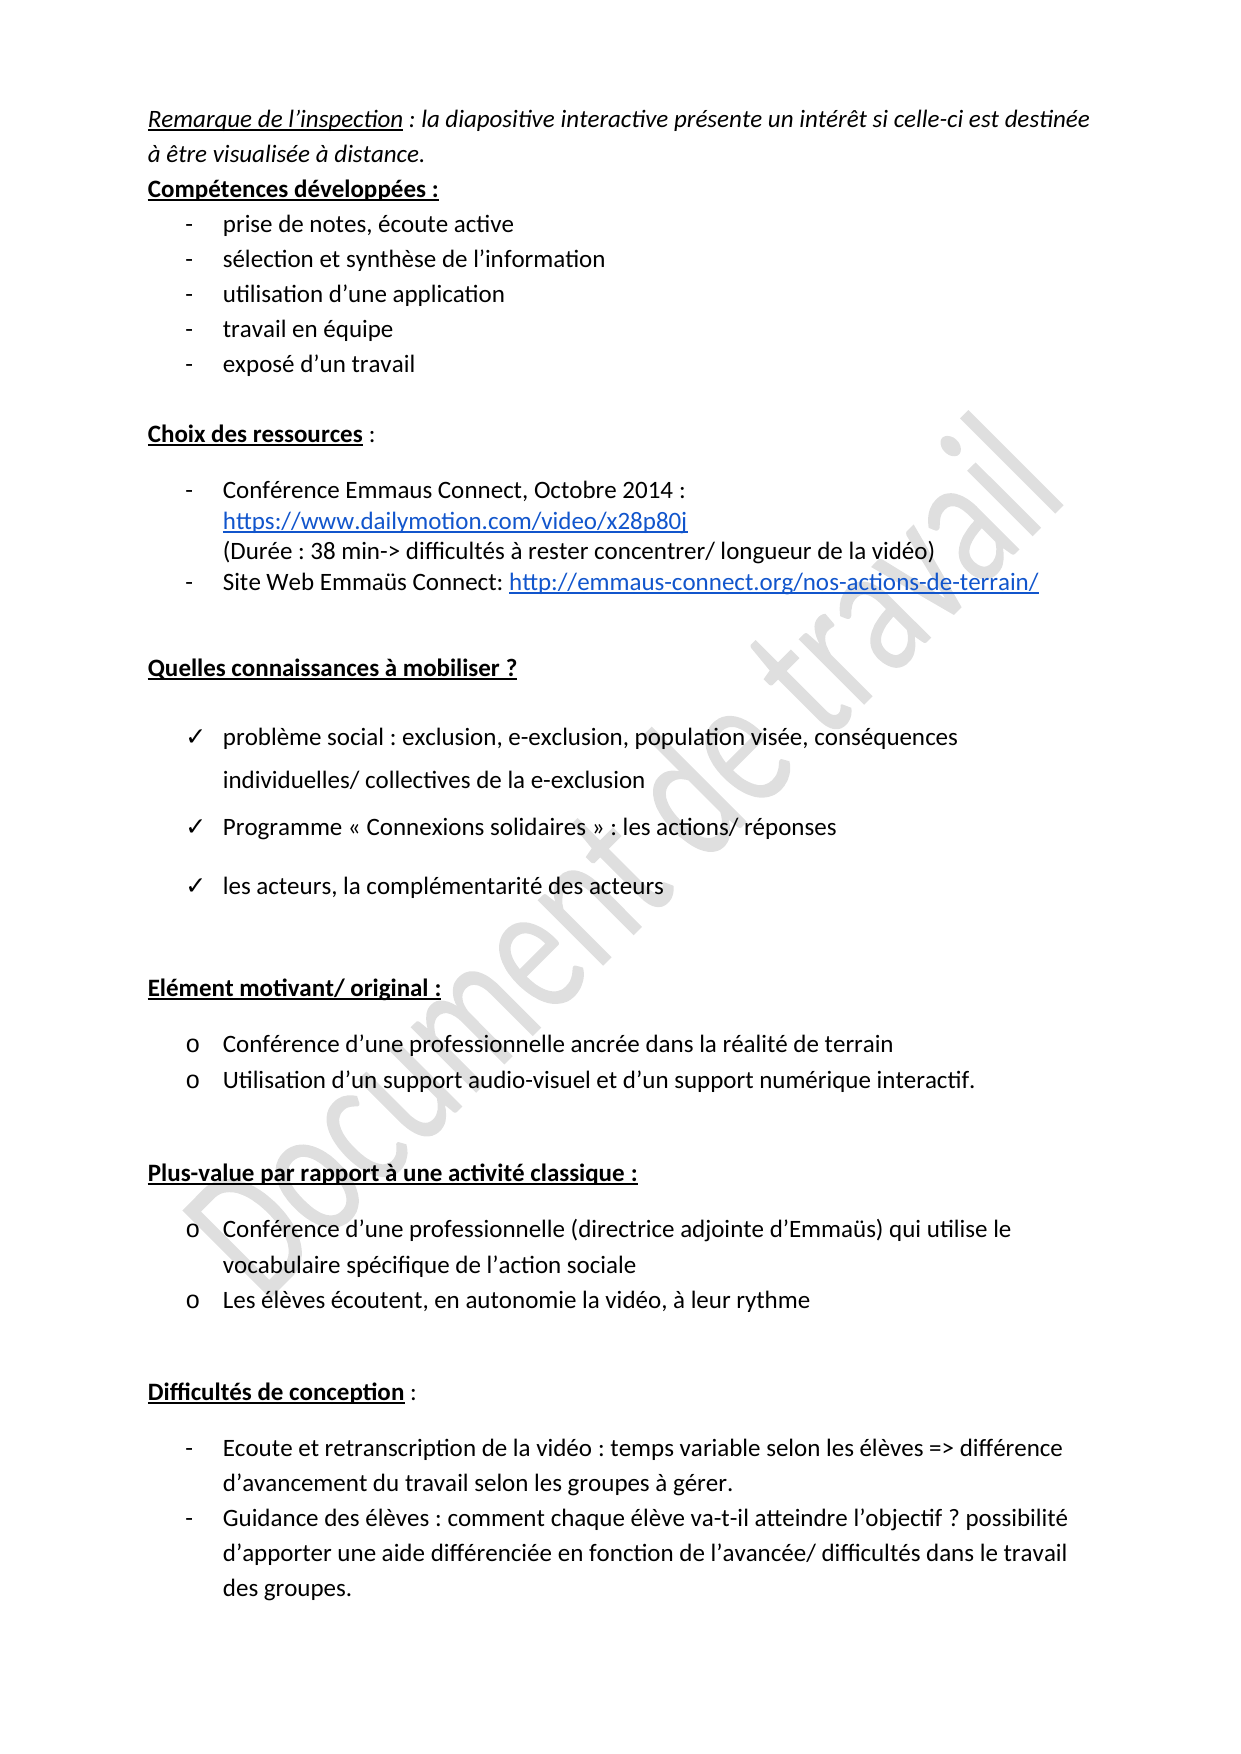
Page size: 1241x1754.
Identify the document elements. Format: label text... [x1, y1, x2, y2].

text Difficultés de conception : [148, 1376, 1093, 1407]
text Elément motivant/ original : [148, 972, 1093, 1003]
list travail en équipe [185, 313, 1093, 344]
list prise de notes, écoute active [185, 208, 1093, 239]
text Quelles connaissances à mobiliser ? [148, 652, 1093, 683]
list sélection et synthèse de l’information [185, 243, 1093, 274]
text Compétences développées : [148, 173, 1093, 204]
list les acteurs, la complémentarité des acteurs [185, 858, 1093, 909]
list Ecoute et retranscription de la vidéo : temps variable selon les élèves => différence d’avancement du travail selon les groupes à gérer. [185, 1432, 1093, 1498]
list Programme « Connexions solidaires » : les actions/ réponses [185, 799, 1093, 850]
list exposé d’un travail [185, 348, 1093, 379]
text Plus-value par rapport à une activité classique : [148, 1157, 1093, 1187]
text Remarque de l’inspection : la diapositive interactive présente un intérêt si celle-ci est destinée à être visualisée à distance. [148, 103, 1093, 169]
list problème social : exclusion, e-exclusion, population visée, conséquences individuelles/ collectives de la e-exclusion [185, 708, 1093, 794]
list Les élèves écoutent, en autonomie la vidéo, à leur rythme [185, 1284, 1093, 1316]
text Choix des ressources : [148, 418, 1093, 449]
text (Durée : 38 min-> difficultés à rester concentrer/ longueur de la vidéo) [223, 535, 1093, 566]
list Utilisation d’un support audio-visuel et d’un support numérique interactif. [185, 1064, 1093, 1096]
list Conférence Emmaus Connect, Octobre 2014 : https://www.dailymotion.com/video/x28p80j [185, 474, 1093, 535]
list Conférence d’une professionnelle (directrice adjointe d’Emmaüs) qui utilise le vocabulaire spécifique de l’action sociale [185, 1213, 1093, 1279]
list utilisation d’une application [185, 278, 1093, 309]
list Guidance des élèves : comment chaque élève va-t-il atteindre l’objectif ? possibilité d’apporter une aide différenciée en fonction de l’avancée/ difficultés dans le travail des groupes. [185, 1502, 1093, 1603]
list Site Web Emmaüs Connect: http://emmaus-connect.org/nos-actions-de-terrain/ [185, 566, 1093, 596]
list Conférence d’une professionnelle ancrée dans la réalité de terrain [185, 1028, 1093, 1060]
